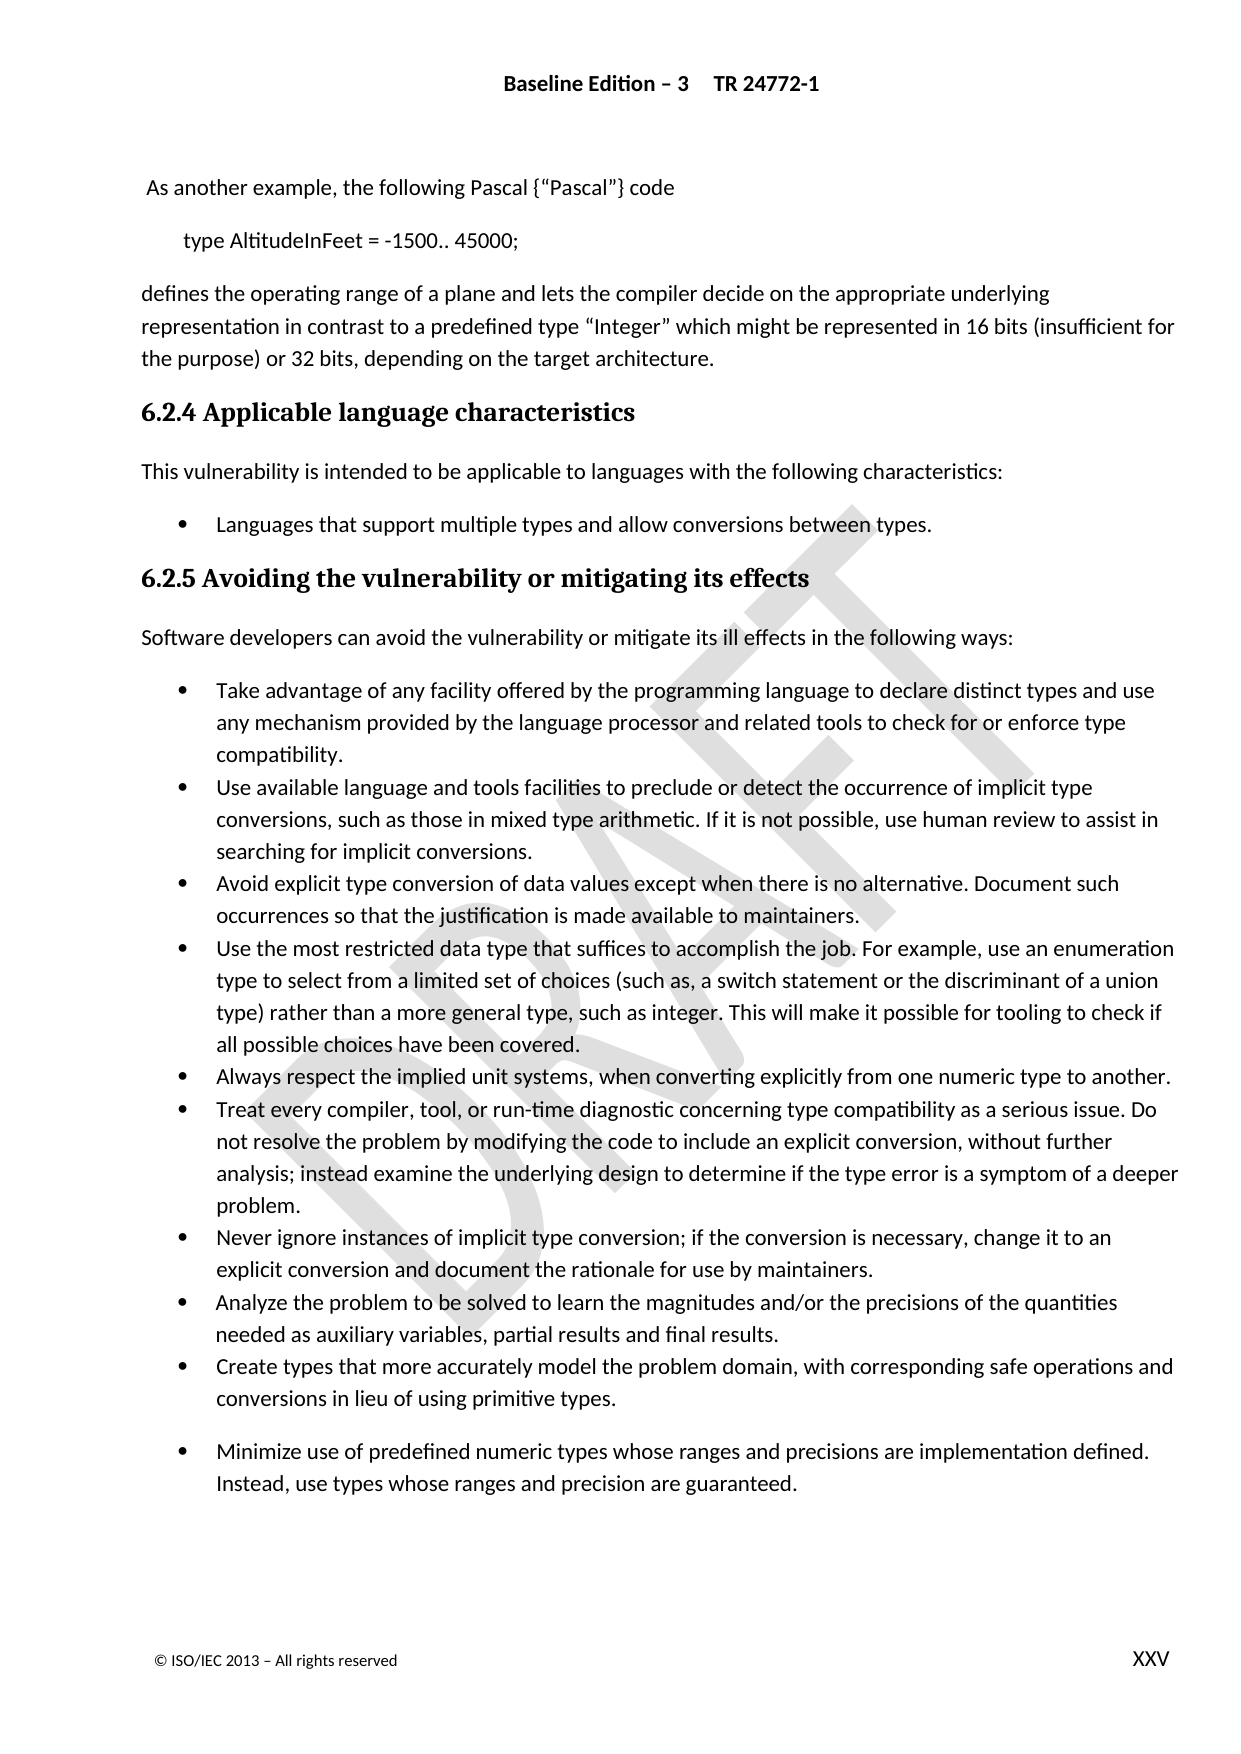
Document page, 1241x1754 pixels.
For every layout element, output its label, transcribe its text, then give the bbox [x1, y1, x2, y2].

list Analyze the problem to be solved to learn the magnitudes and/or the precisions of the quantities needed as auxiliary variables, partial results and final results. [178, 1288, 1182, 1348]
text Software developers can avoid the vulnerability or mitigate its ill effects in the following ways: [141, 623, 1182, 651]
list Create types that more accurately model the problem domain, with corresponding safe operations and conversions in lieu of using primitive types. [178, 1352, 1182, 1412]
subtitle 6.2.4 Applicable language characteristics [141, 397, 1182, 428]
list Use available language and tools facilities to preclude or detect the occurrence of implicit type conversions, such as those in mixed type arithmetic. If it is not possible, use human review to assist in searching for implicit conversions. [178, 773, 1182, 865]
text type AltitudeInFeet = -1500.. 45000; [141, 227, 1182, 254]
text defines the operating range of a plane and lets the compiler decide on the appropriate underlying representation in contrast to a predefined type “Integer” which might be represented in 16 bits (insufficient for the purpose) or 32 bits, depending on the target architecture. [141, 279, 1182, 372]
list Always respect the implied unit systems, when converting explicitly from one numeric type to another. [178, 1062, 1182, 1091]
list Use the most restricted data type that suffices to accomplish the job. For example, use an enumeration type to select from a limited set of choices (such as, a switch statement or the discriminant of a union type) rather than a more general type, such as integer. This will make it possible for tooling to check if all possible choices have been covered. [178, 934, 1182, 1058]
list Take advantage of any facility offered by the programming language to declare distinct types and use any mechanism provided by the language processor and related tools to check for or enforce type compatibility. [178, 676, 1182, 769]
list Languages that support multiple types and allow conversions between types. [178, 510, 1182, 538]
text This vulnerability is intended to be applicable to languages with the following characteristics: [141, 457, 1182, 485]
list Never ignore instances of implicit type conversion; if the conversion is necessary, change it to an explicit conversion and document the rationale for use by maintainers. [178, 1223, 1182, 1284]
subtitle 6.2.5 Avoiding the vulnerability or mitigating its effects [141, 563, 1182, 594]
list Minimize use of predefined numeric types whose ranges and precisions are implementation defined. Instead, use types whose ranges and precision are guaranteed. [178, 1437, 1182, 1498]
text As another example, the following Pascal {“Pascal”} code [141, 173, 1182, 202]
list Treat every compiler, tool, or run-time diagnostic concerning type compatibility as a serious issue. Do not resolve the problem by modifying the code to include an explicit conversion, without further analysis; instead examine the underlying design to determine if the type error is a symptom of a deeper problem. [178, 1095, 1182, 1219]
list Avoid explicit type conversion of data values except when there is no alternative. Document such occurrences so that the justification is made available to maintainers. [178, 869, 1182, 929]
